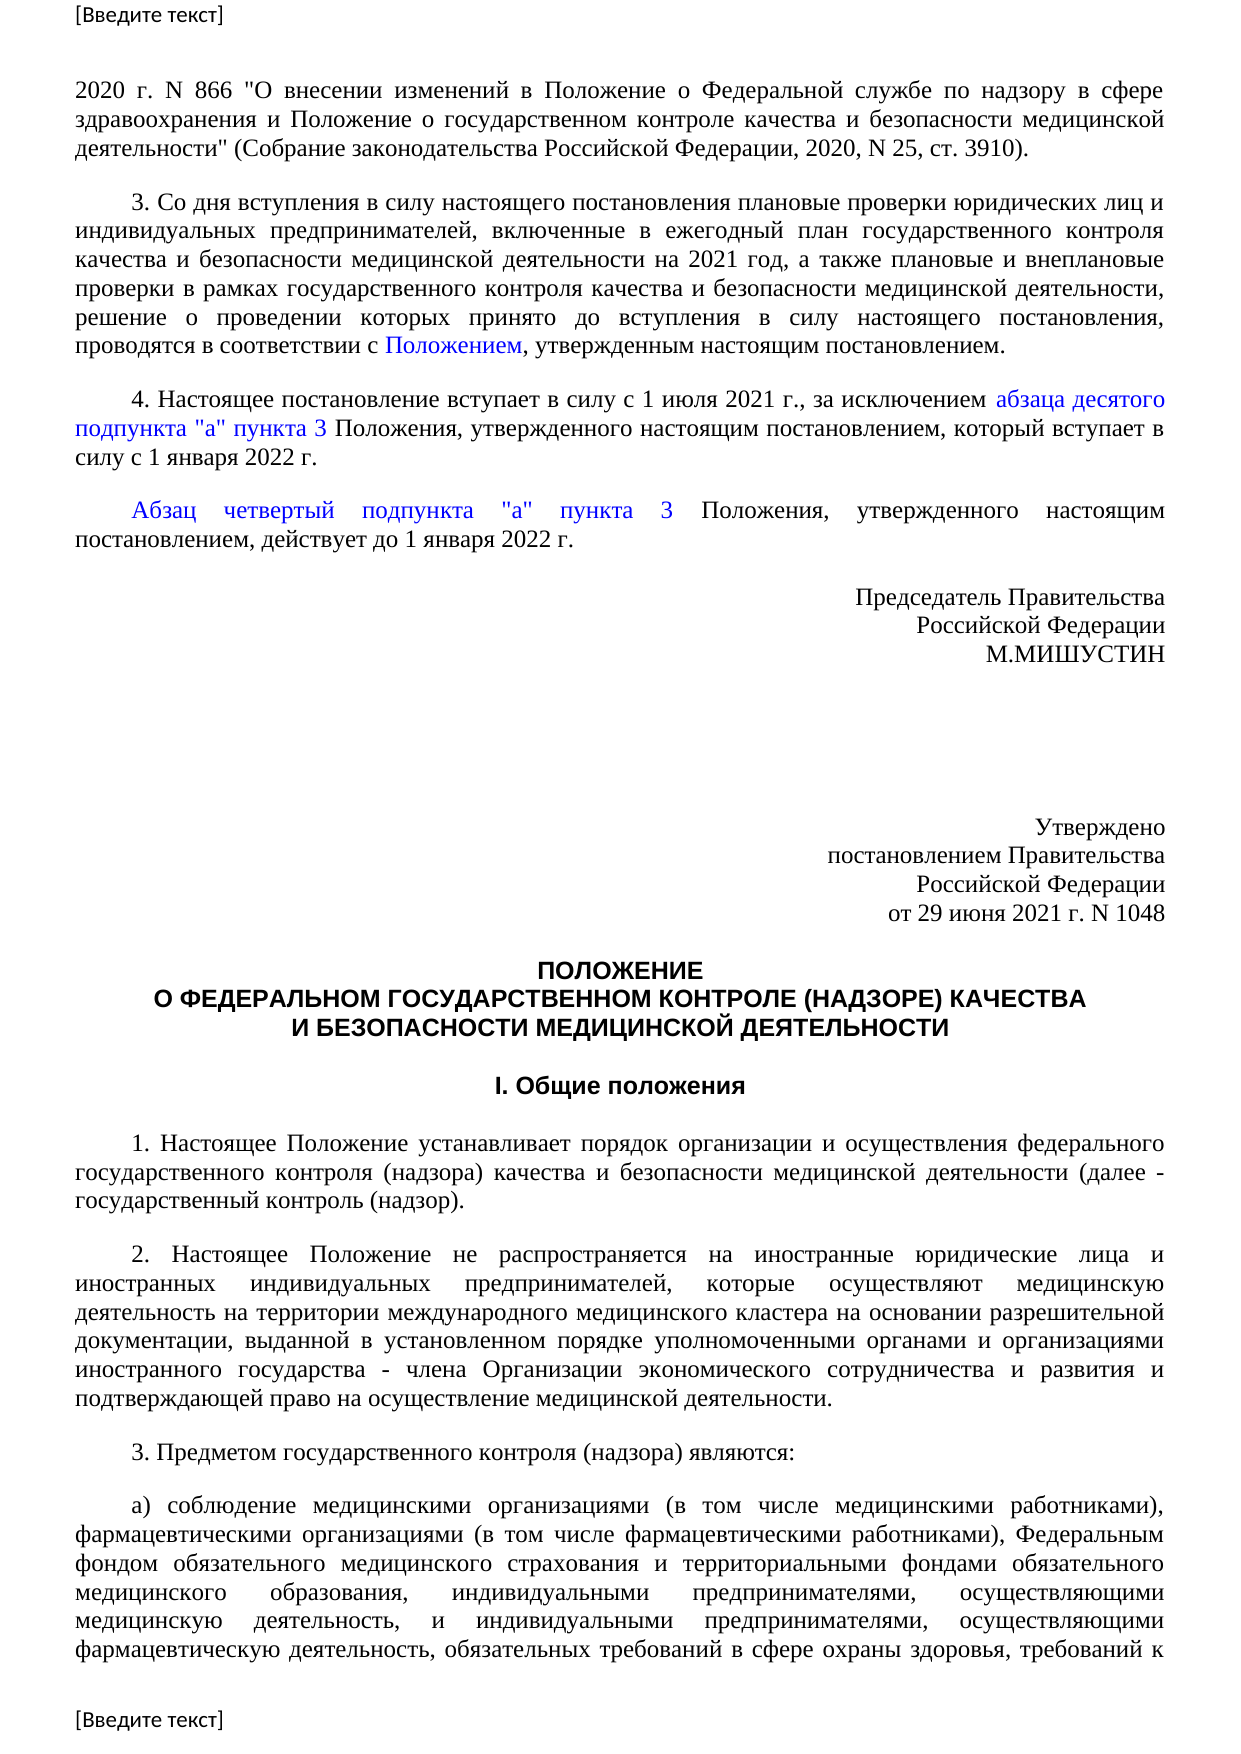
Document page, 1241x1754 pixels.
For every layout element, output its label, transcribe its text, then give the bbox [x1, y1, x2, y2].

title И БЕЗОПАСНОСТИ МЕДИЦИНСКОЙ ДЕЯТЕЛЬНОСТИ [75, 1013, 1165, 1042]
text Абзац четвертый подпункта "а" пункта 3 Положения, утвержденного настоящим постановлением, действует до 1 января 2022 г. [75, 496, 1165, 553]
text постановлением Правительства [75, 841, 1165, 869]
text Российской Федерации [75, 869, 1165, 898]
text Российской Федерации [75, 611, 1165, 639]
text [75, 76, 1165, 162]
text 1. Настоящее Положение устанавливает порядок организации и осуществления федерального государственного контроля (надзора) качества и безопасности медицинской деятельности (далее - государственный контроль (надзор). [75, 1128, 1165, 1214]
text от 29 июня 2021 г. N 1048 [75, 898, 1165, 927]
title I. Общие положения [75, 1071, 1165, 1099]
text М.МИШУСТИН [75, 639, 1165, 668]
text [75, 1491, 1165, 1663]
text 4. Настоящее постановление вступает в силу с 1 июля 2021 г., за исключением абзаца десятого подпункта "а" пункта 3 Положения, утвержденного настоящим постановлением, который вступает в силу с 1 января 2022 г. [75, 384, 1165, 471]
text 3. Предметом государственного контроля (надзора) являются: [75, 1437, 1165, 1466]
title ПОЛОЖЕНИЕ [75, 956, 1165, 984]
text Утверждено [75, 812, 1165, 841]
text 2. Настоящее Положение не распространяется на иностранные юридические лица и иностранных индивидуальных предпринимателей, которые осуществляют медицинскую деятельность на территории международного медицинского кластера на основании разрешительной документации, выданной в установленном порядке уполномоченными органами и организациями иностранного государства - члена Организации экономического сотрудничества и развития и подтверждающей право на осуществление медицинской деятельности. [75, 1239, 1165, 1412]
title О ФЕДЕРАЛЬНОМ ГОСУДАРСТВЕННОМ КОНТРОЛЕ (НАДЗОРЕ) КАЧЕСТВА [75, 984, 1165, 1013]
text 3. Со дня вступления в силу настоящего постановления плановые проверки юридических лиц и индивидуальных предпринимателей, включенные в ежегодный план государственного контроля качества и безопасности медицинской деятельности на 2021 год, а также плановые и внеплановые проверки в рамках государственного контроля качества и безопасности медицинской деятельности, решение о проведении которых принято до вступления в силу настоящего постановления, проводятся в соответствии с Положением, утвержденным настоящим постановлением. [75, 187, 1165, 359]
text Председатель Правительства [75, 582, 1165, 611]
